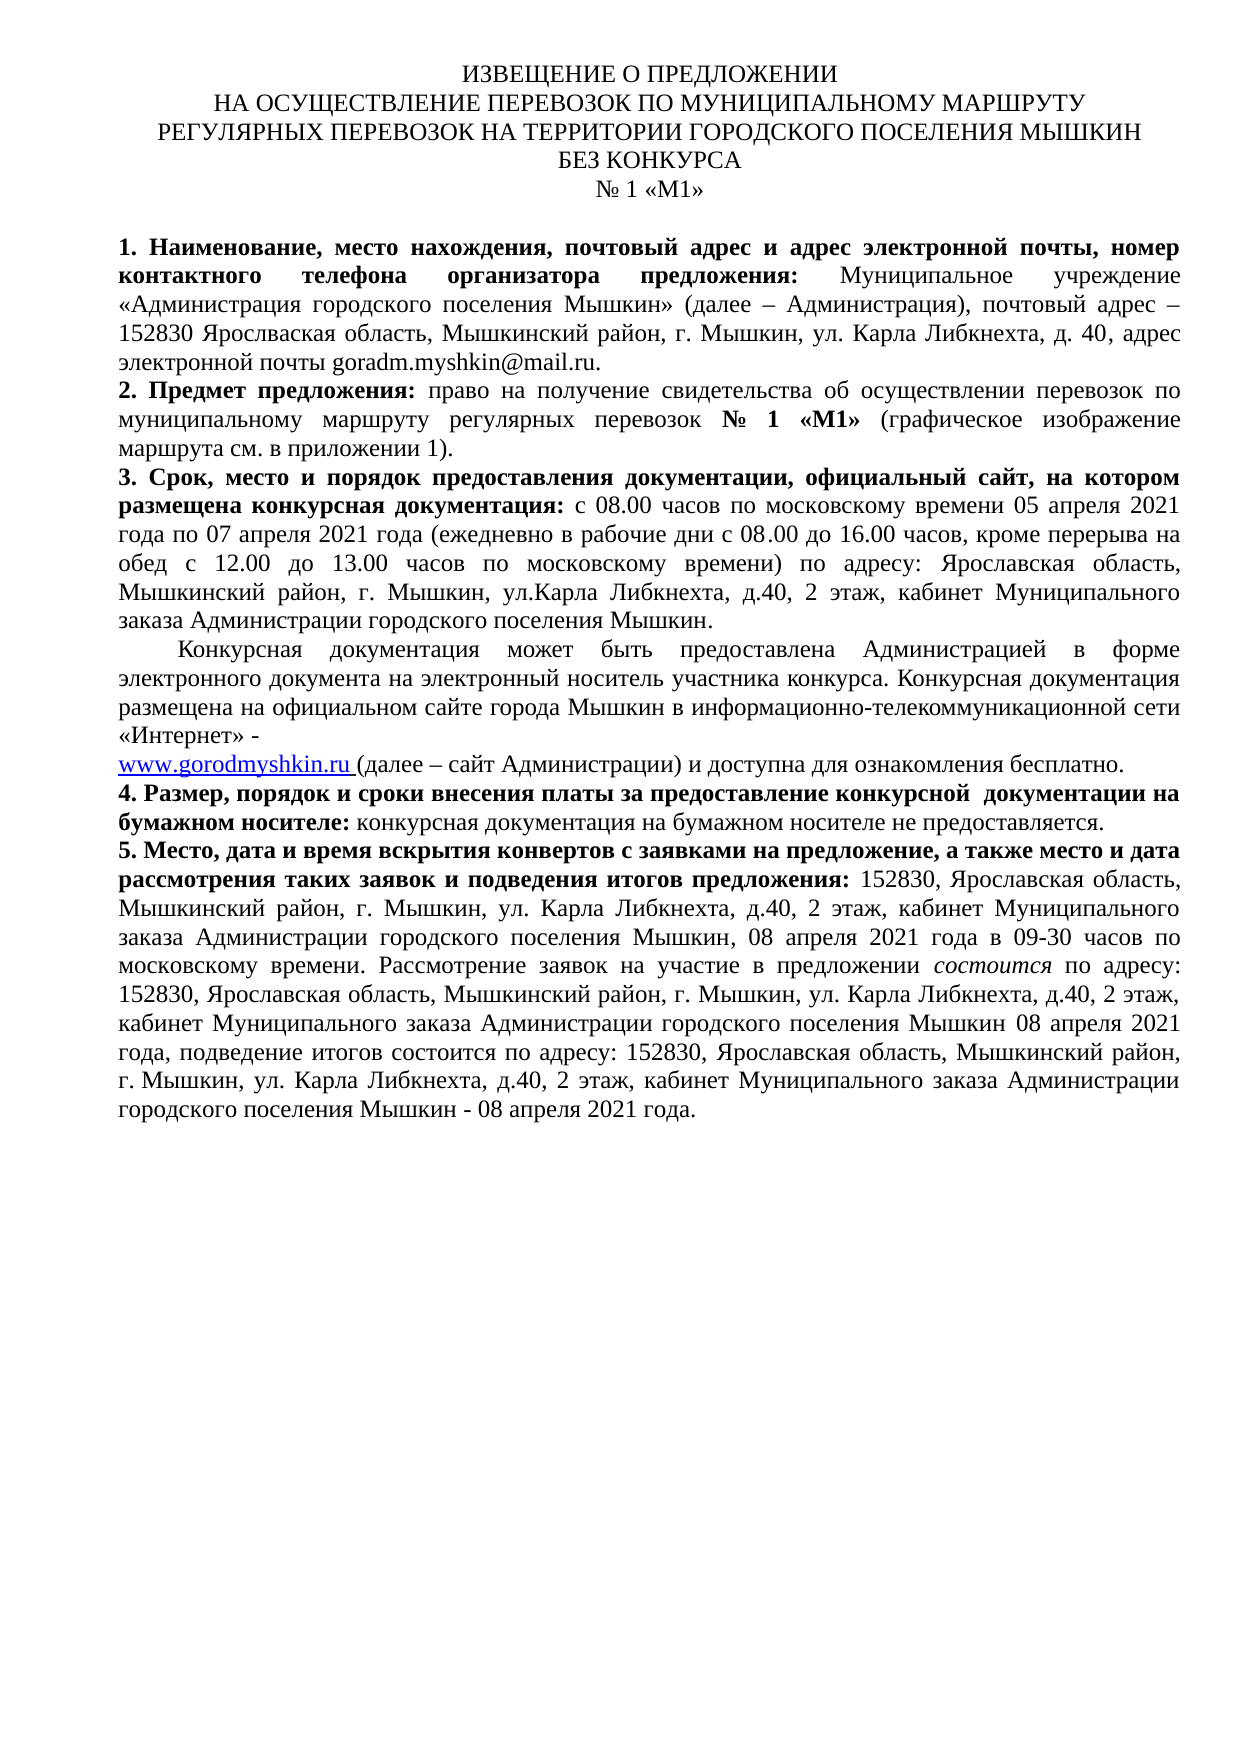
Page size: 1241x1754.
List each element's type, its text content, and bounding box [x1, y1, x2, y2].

text на осуществление перевозок по муниципальному маршруту [118, 88, 1181, 117]
text 3. Срок, место и порядок предоставления документации, официальный сайт, на котором размещена конкурсная документация: с 08.00 часов по московскому времени 05 апреля 2021 года по 07 апреля 2021 года (ежедневно в рабочие дни с 08.00 до 16.00 часов, кроме перерыва на обед с 12.00 до 13.00 часов по московскому времени) по адресу: Ярославская область, Мышкинский район, г. Мышкин, ул.Карла Либкнехта, д.40, 2 этаж, кабинет Муниципального заказа Администрации городского поселения Мышкин. [118, 462, 1181, 634]
text 5. Место, дата и время вскрытия конвертов с заявками на предложение, а также место и дата рассмотрения таких заявок и подведения итогов предложения: 152830, Ярославская область, Мышкинский район, г. Мышкин, ул. Карла Либкнехта, д.40, 2 этаж, кабинет Муниципального заказа Администрации городского поселения Мышкин, 08 апреля 2021 года в 09-30 часов по московскому времени. Рассмотрение заявок на участие в предложении состоится по адресу: 152830, Ярославская область, Мышкинский район, г. Мышкин, ул. Карла Либкнехта, д.40, 2 этаж, кабинет Муниципального заказа Администрации городского поселения Мышкин 08 апреля 2021 года, подведение итогов состоится по адресу: 152830, Ярославская область, Мышкинский район, г. Мышкин, ул. Карла Либкнехта, д.40, 2 этаж, кабинет Муниципального заказа Администрации городского поселения Мышкин - 08 апреля 2021 года. [118, 835, 1181, 1123]
text без конкурса [118, 145, 1181, 174]
text ИЗВЕЩЕНИЕ О ПРЕДЛОЖЕНИи [118, 59, 1181, 88]
text № 1 «М1» [118, 174, 1181, 203]
subtitle Конкурсная документация может быть предоставлена Администрацией в форме электронного документа на электронный носитель участника конкурса. Конкурсная документация размещена на официальном сайте города Мышкин в информационно-телекоммуникационной сети «Интернет» - [118, 634, 1181, 749]
text 2. Предмет предложения: право на получение свидетельства об осуществлении перевозок по муниципальному маршруту регулярных перевозок № 1 «М1» (графическое изображение маршрута см. в приложении 1). [118, 375, 1181, 462]
text 4. Размер, порядок и сроки внесения платы за предоставление конкурсной документации на бумажном носителе: конкурсная документация на бумажном носителе не предоставляется. [118, 778, 1181, 835]
text регулярных перевозок на территории городского поселения Мышкин [118, 117, 1181, 145]
text 1. Наименование, место нахождения, почтовый адрес и адрес электронной почты, номер контактного телефона организатора предложения: Муниципальное учреждение «Администрация городского поселения Мышкин» (далее – Администрация), почтовый адрес – 152830 Ярослваская область, Мышкинский район, г. Мышкин, ул. Карла Либкнехта, д. 40, адрес электронной почты goradm.myshkin@mail.ru. [118, 232, 1181, 375]
text www.gorodmyshkin.ru (далее – сайт Администрации) и доступна для ознакомления бесплатно. [118, 749, 1181, 778]
